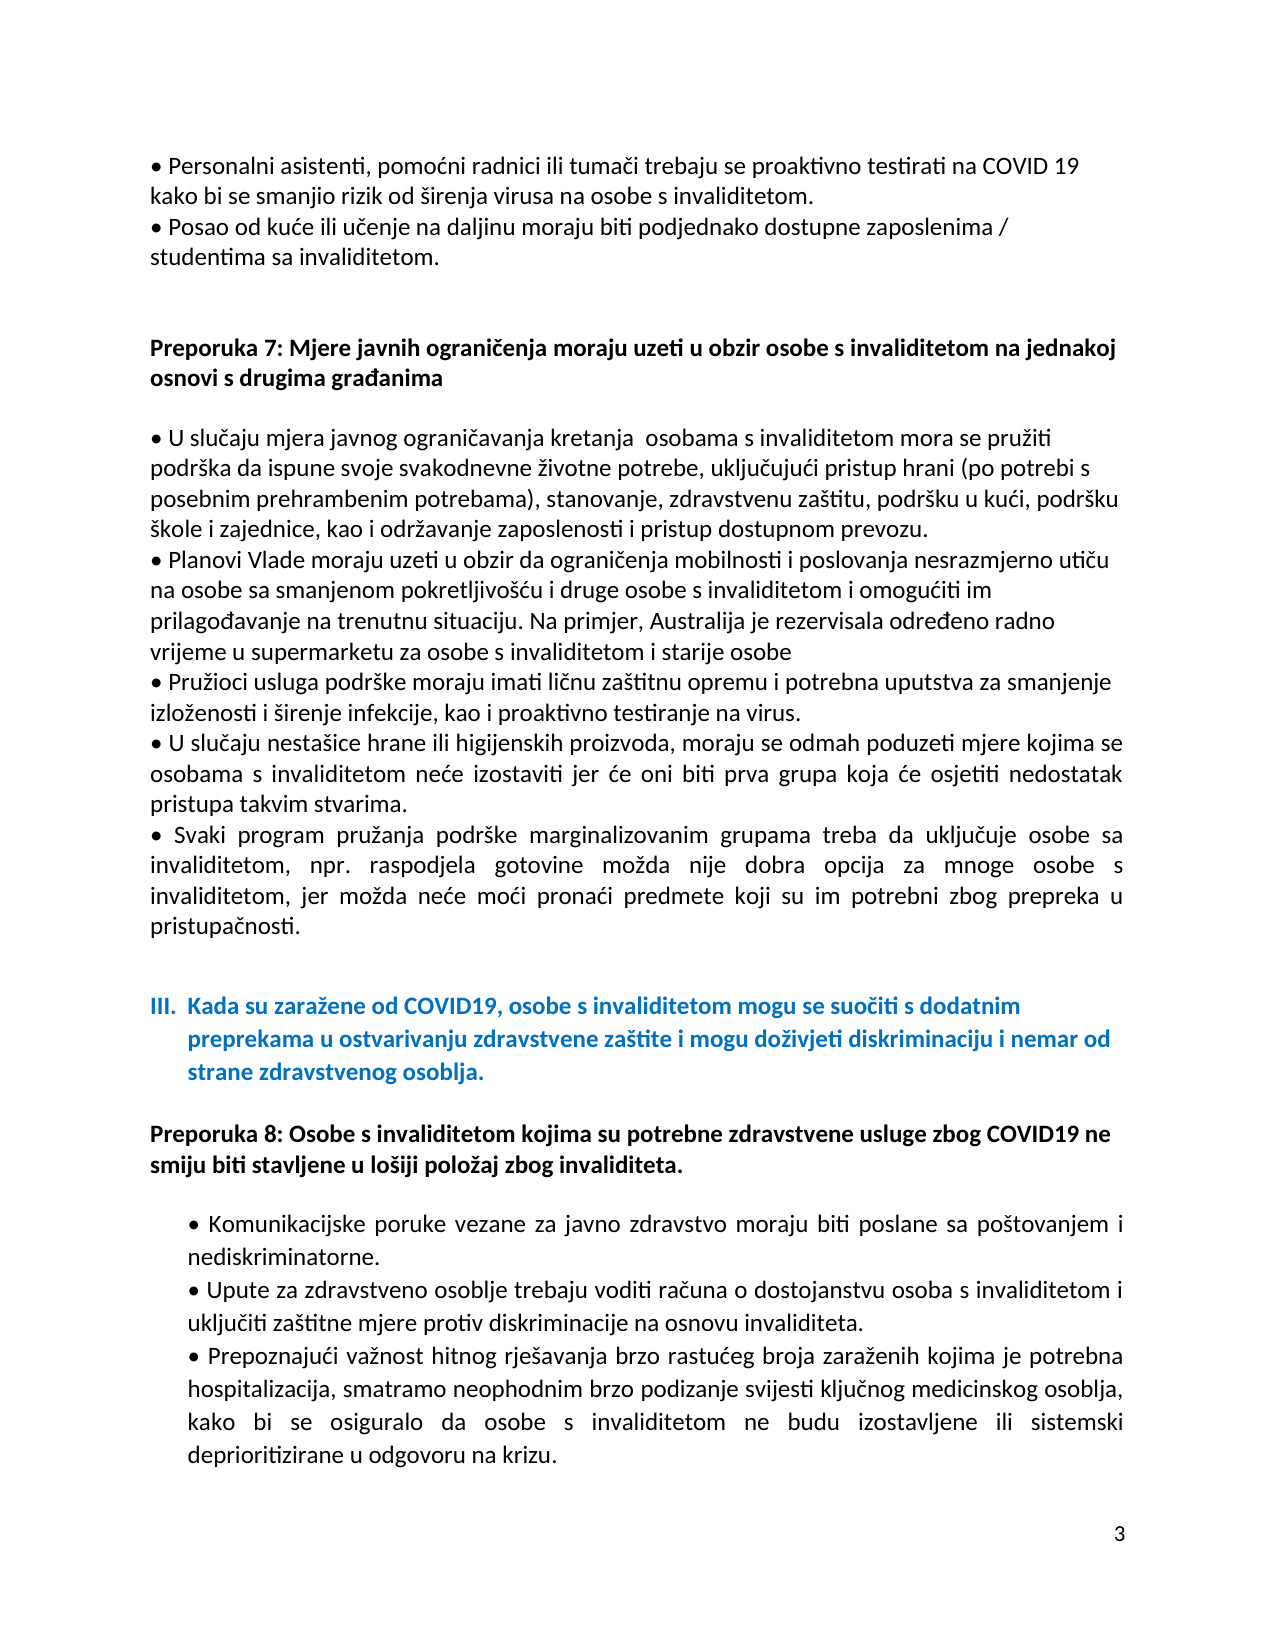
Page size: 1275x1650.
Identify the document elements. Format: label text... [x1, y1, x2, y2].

list Kada su zaražene od COVID19, osobe s invaliditetom mogu se suočiti s dodatnim preprekama u ostvarivanju zdravstvene zaštite i mogu doživjeti diskriminaciju i nemar od strane zdravstvenog osoblja. [150, 990, 1125, 1087]
text • Posao od kuće ili učenje na daljinu moraju biti podjednako dostupne zaposlenima / studentima sa invaliditetom. [150, 211, 1125, 272]
text • U slučaju nestašice hrane ili higijenskih proizvoda, moraju se odmah poduzeti mjere kojima se osobama s invaliditetom neće izostaviti jer će oni biti prva grupa koja će osjetiti nedostatak pristupa takvim stvarima. [150, 727, 1125, 819]
list • Prepoznajući važnost hitnog rješavanja brzo rastućeg broja zaraženih kojima je potrebna hospitalizacija, smatramo neophodnim brzo podizanje svijesti ključnog medicinskog osoblja, kako bi se osiguralo da osobe s invaliditetom ne budu izostavljene ili sistemski deprioritizirane u odgovoru na krizu. [187, 1340, 1125, 1469]
text • Planovi Vlade moraju uzeti u obzir da ograničenja mobilnosti i poslovanja nesrazmjerno utiču na osobe sa smanjenom pokretljivošću i druge osobe s invaliditetom i omogućiti im prilagođavanje na trenutnu situaciju. Na primjer, Australija je rezervisala određeno radno vrijeme u supermarketu za osobe s invaliditetom i starije osobe [150, 544, 1125, 666]
text • Pružioci usluga podrške moraju imati ličnu zaštitnu opremu i potrebna uputstva za smanjenje izloženosti i širenje infekcije, kao i proaktivno testiranje na virus. [150, 666, 1125, 727]
list • Komunikacijske poruke vezane za javno zdravstvo moraju biti poslane sa poštovanjem i nediskriminatorne. [187, 1208, 1125, 1272]
text • Personalni asistenti, pomoćni radnici ili tumači trebaju se proaktivno testirati na COVID 19 kako bi se smanjio rizik od širenja virusa na osobe s invaliditetom. [150, 150, 1125, 211]
text Preporuka 7: Mjere javnih ograničenja moraju uzeti u obzir osobe s invaliditetom na jednakoj osnovi s drugima građanima [150, 332, 1125, 393]
text • Svaki program pružanja podrške marginalizovanim grupama treba da uključuje osobe sa invaliditetom, npr. raspodjela gotovine možda nije dobra opcija za mnoge osobe s invaliditetom, jer možda neće moći pronaći predmete koji su im potrebni zbog prepreka u pristupačnosti. [150, 819, 1125, 941]
list • Upute za zdravstveno osoblje trebaju voditi računa o dostojanstvu osoba s invaliditetom i uključiti zaštitne mjere protiv diskriminacije na osnovu invaliditeta. [187, 1274, 1125, 1338]
text • U slučaju mjera javnog ograničavanja kretanja osobama s invaliditetom mora se pružiti podrška da ispune svoje svakodnevne životne potrebe, uključujući pristup hrani (po potrebi s posebnim prehrambenim potrebama), stanovanje, zdravstvenu zaštitu, podršku u kući, podršku škole i zajednice, kao i održavanje zaposlenosti i pristup dostupnom prevozu. [150, 422, 1125, 544]
text Preporuka 8: Osobe s invaliditetom kojima su potrebne zdravstvene usluge zbog COVID19 ne smiju biti stavljene u lošiji položaj zbog invaliditeta. [150, 1118, 1125, 1179]
